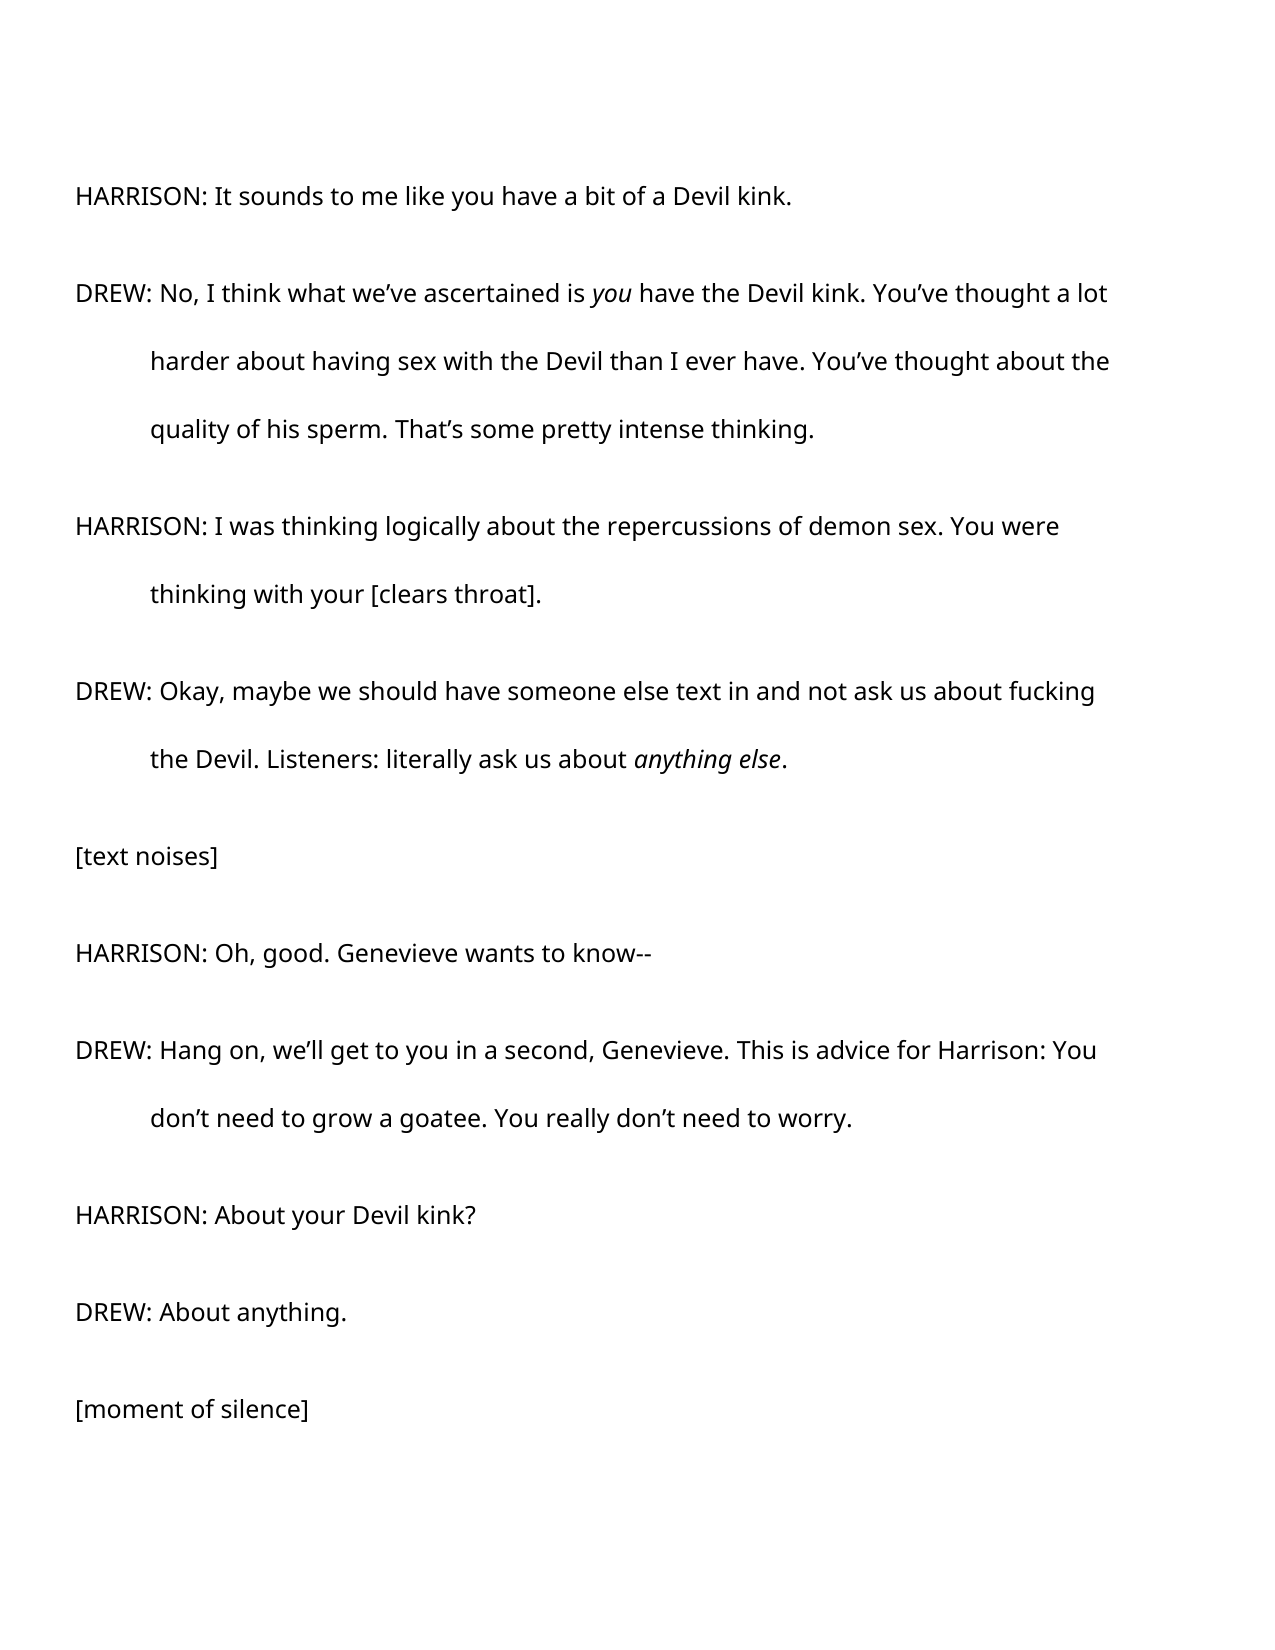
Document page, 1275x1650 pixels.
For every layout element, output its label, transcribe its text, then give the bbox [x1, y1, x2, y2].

text [moment of silence] [75, 1391, 1125, 1425]
text DREW: About anything. [75, 1294, 1125, 1328]
text HARRISON: About your Devil kink? [75, 1197, 1125, 1232]
text DREW: Hang on, we’ll get to you in a second, Genevieve. This is advice for Harrison: You don’t need to grow a goatee. You really don’t need to worry. [75, 1032, 1125, 1135]
text DREW: Okay, maybe we should have someone else text in and not ask us about fucking the Devil. Listeners: literally ask us about anything else. [75, 674, 1125, 776]
text DREW: No, I think what we’ve ascertained is you have the Devil kink. You’ve thought a lot harder about having sex with the Devil than I ever have. You’ve thought about the quality of his sperm. That’s some pretty intense thinking. [75, 276, 1125, 446]
text [text noises] [75, 839, 1125, 873]
text HARRISON: Oh, good. Genevieve wants to know-- [75, 936, 1125, 970]
text HARRISON: I was thinking logically about the repercussions of demon sex. You were thinking with your [clears throat]. [75, 509, 1125, 611]
text HARRISON: It sounds to me like you have a bit of a Devil kink. [75, 179, 1125, 213]
